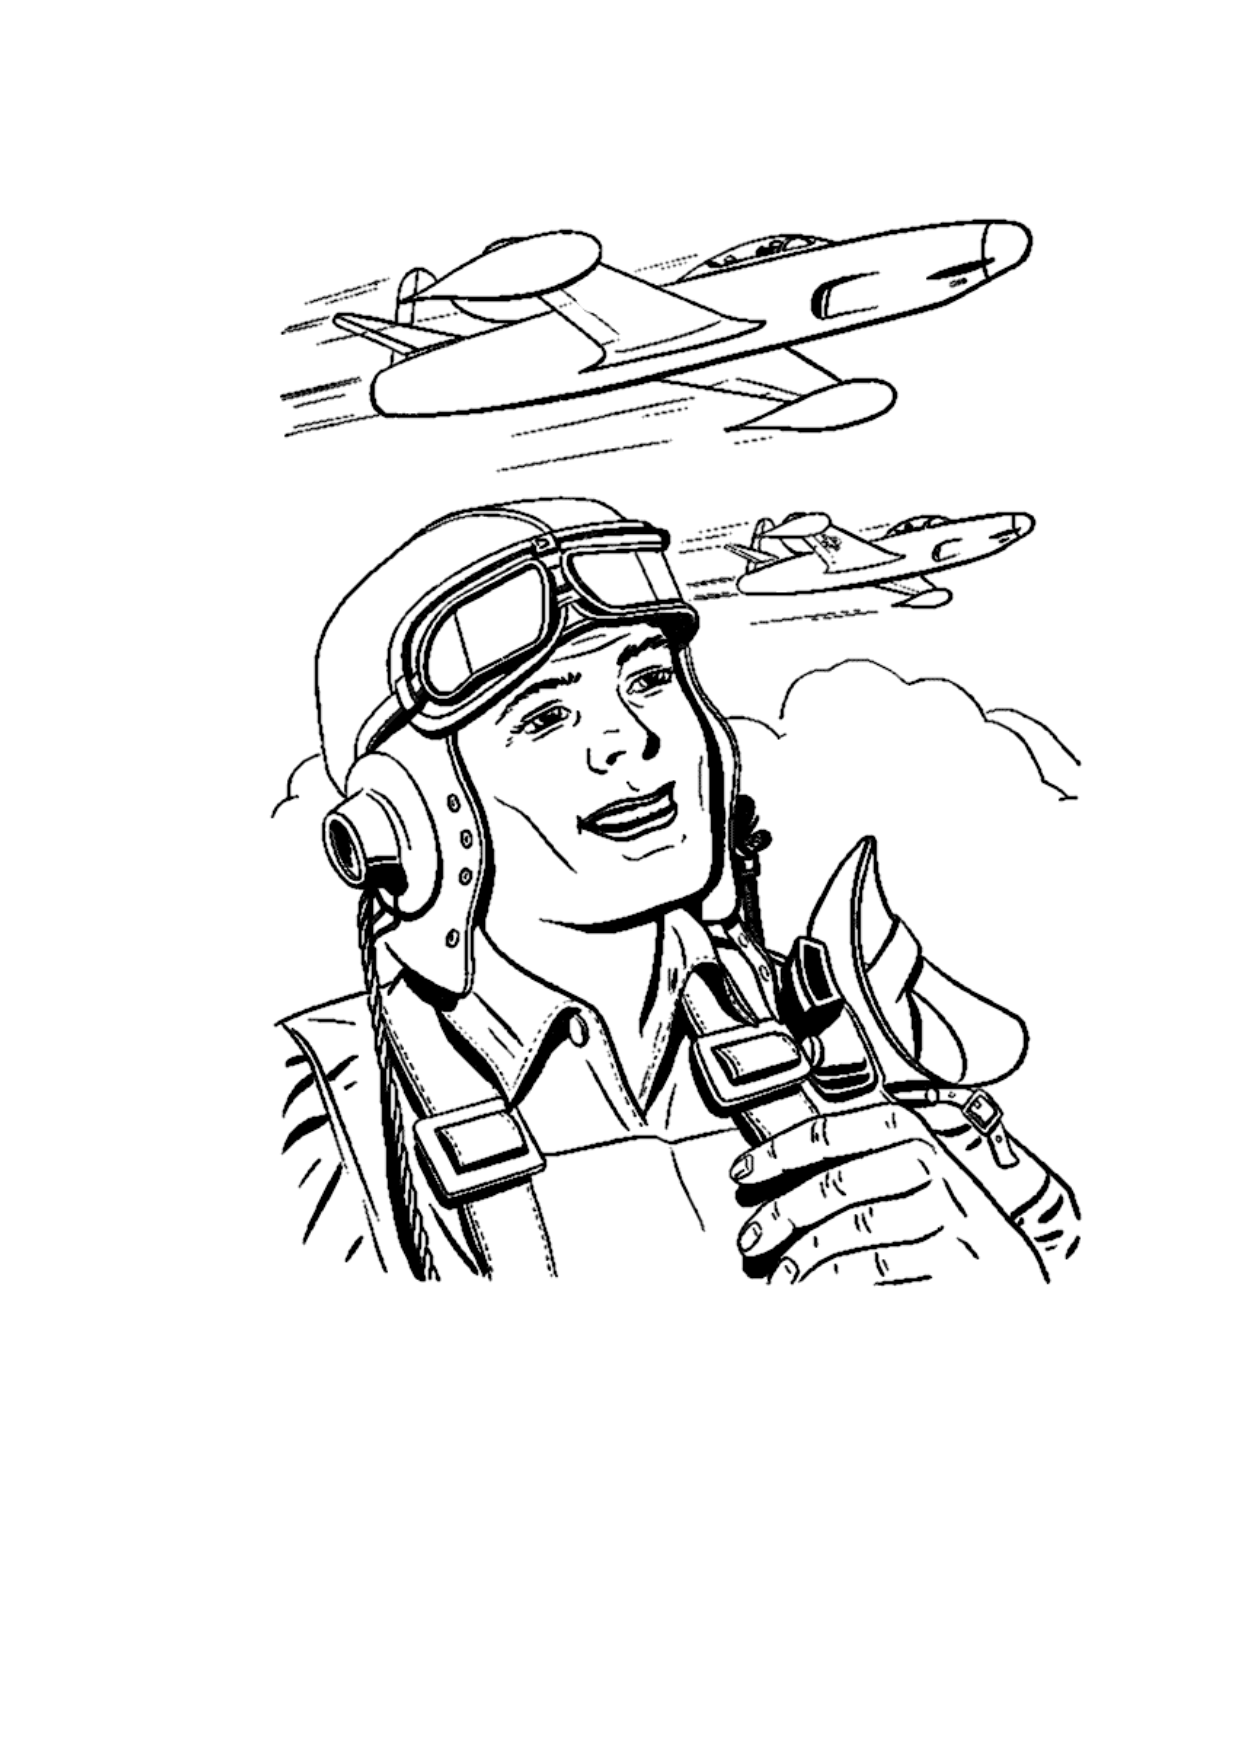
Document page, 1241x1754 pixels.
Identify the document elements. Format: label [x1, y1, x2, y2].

picture [177, 118, 1152, 1312]
